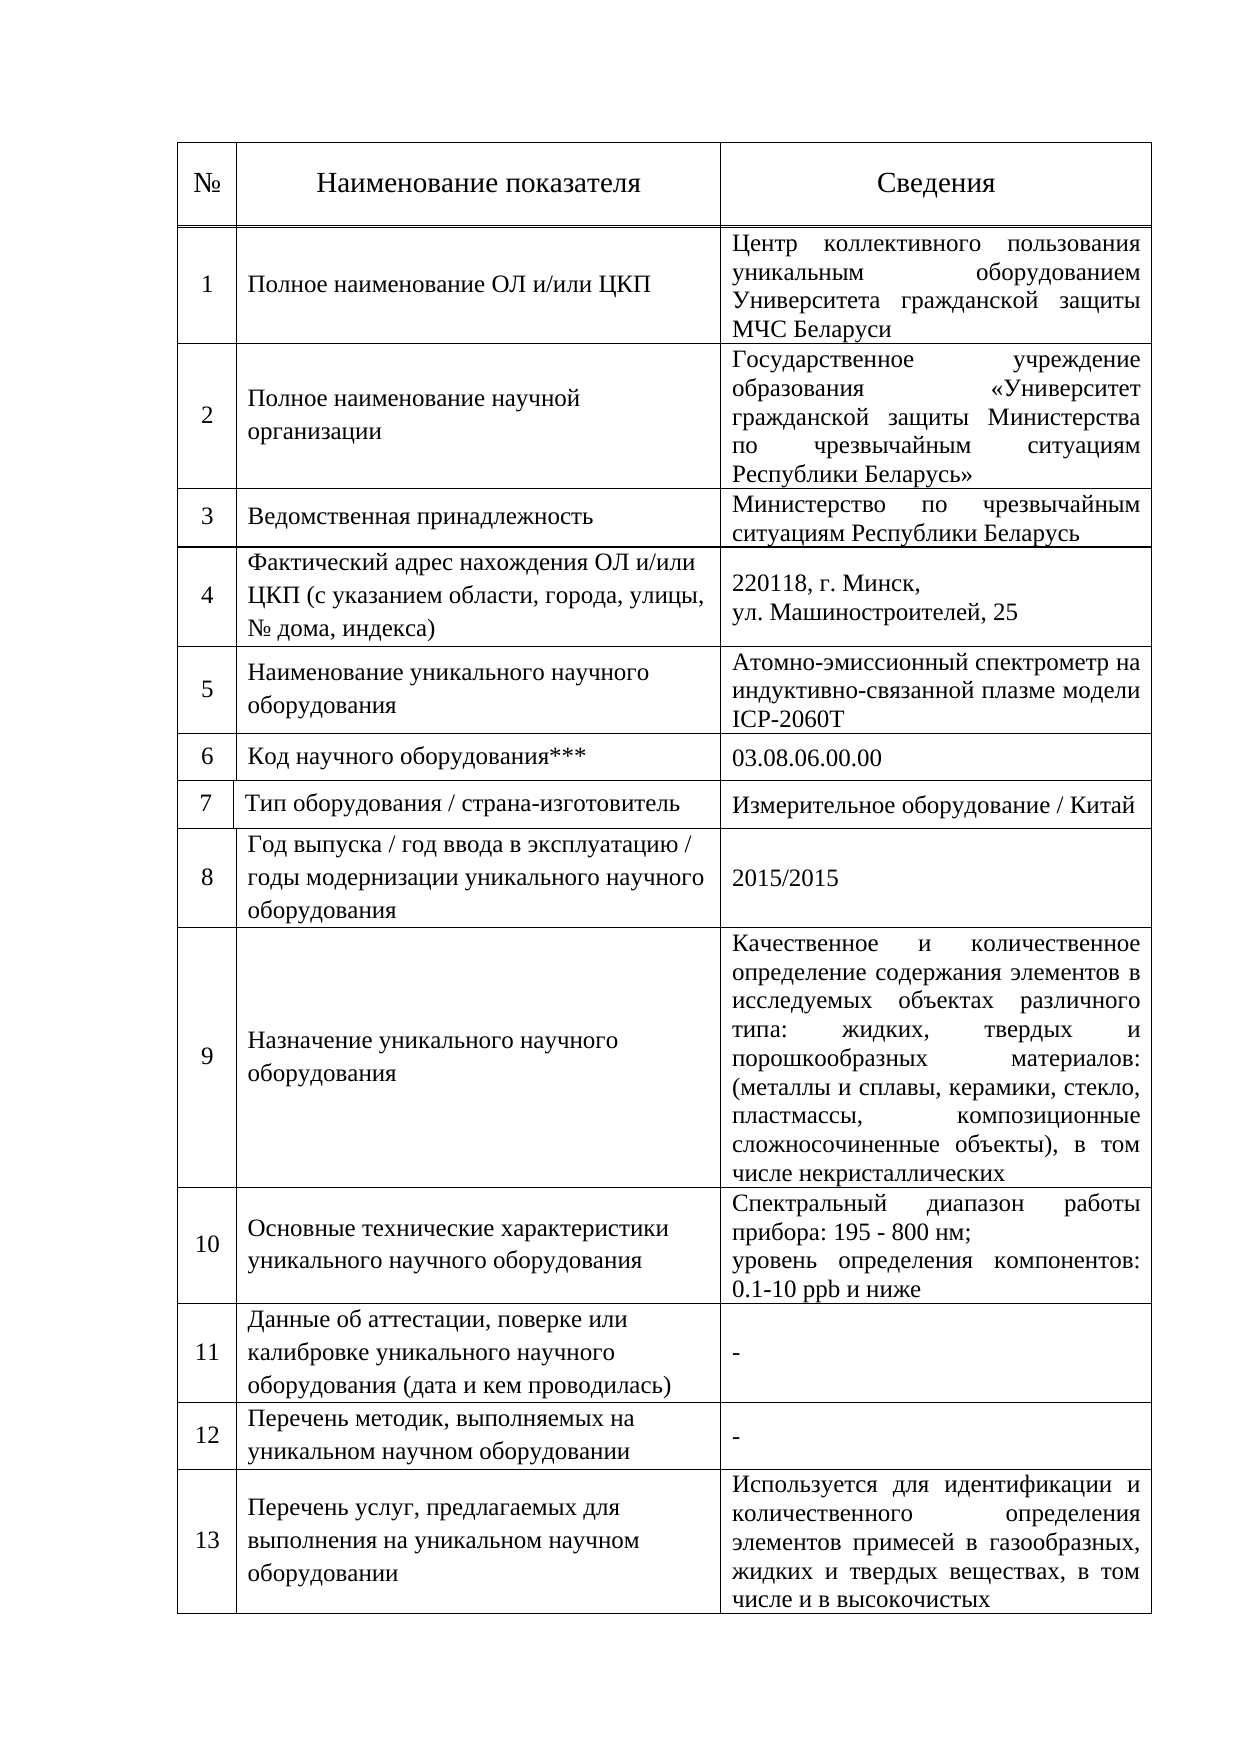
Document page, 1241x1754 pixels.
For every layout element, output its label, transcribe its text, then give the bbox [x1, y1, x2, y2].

table_cell 10 [178, 1188, 236, 1303]
table_cell 6 [178, 734, 236, 780]
table_cell Полное наименование научной организации [237, 344, 720, 488]
table_cell Год выпуска / год ввода в эксплуатацию / годы модернизации уникального научного оборудования [237, 829, 720, 927]
table_header Сведения [721, 143, 1151, 225]
table_cell 03.08.06.00.00 [721, 734, 1151, 780]
table_cell Перечень услуг, предлагаемых для выполнения на уникальном научном оборудовании [237, 1470, 720, 1613]
table_cell Тип оборудования / страна-изготовитель [234, 781, 720, 828]
table_cell Министерство по чрезвычайным ситуациям Республики Беларусь [721, 489, 1151, 546]
table_cell Код научного оборудования*** [237, 734, 720, 780]
table_cell Качественное и количественное определение содержания элементов в исследуемых объектах различного типа: жидких, твердых и порошкообразных материалов: (металлы и сплавы, керамики, стекло, пластмассы, композиционные сложносочиненные объекты), в том числе некристаллических [721, 928, 1151, 1187]
table_cell Центр коллективного пользования уникальным оборудованием Университета гражданской защиты МЧС Беларуси [721, 228, 1151, 343]
table_cell Спектральный диапазон работы прибора: 195 - 800 нм; уровень определения компонентов: 0.1-10 ppb и ниже [721, 1188, 1151, 1303]
table_cell Фактический адрес нахождения ОЛ и/или ЦКП (с указанием области, города, улицы, № дома, индекса) [237, 548, 720, 646]
table_cell 7 [178, 781, 233, 828]
table_cell - [721, 1304, 1151, 1402]
table_cell 3 [178, 489, 236, 546]
table_cell - [721, 1403, 1151, 1468]
table_cell 5 [178, 647, 236, 733]
table_cell 8 [178, 829, 236, 927]
table_header Наименование показателя [237, 143, 720, 225]
table_cell Перечень методик, выполняемых на уникальном научном оборудовании [237, 1403, 720, 1468]
table_cell Данные об аттестации, поверке или калибровке уникального научного оборудования (дата и кем проводилась) [237, 1304, 720, 1402]
table_cell Основные технические характеристики уникального научного оборудования [237, 1188, 720, 1303]
table_cell Назначение уникального научного оборудования [237, 928, 720, 1187]
table_cell Используется для идентификации и количественного определения элементов примесей в газообразных, жидких и твердых веществах, в том числе и в высокочистых [721, 1470, 1151, 1613]
table_header № [178, 143, 236, 225]
table_cell 13 [178, 1470, 236, 1613]
table_cell Полное наименование ОЛ и/или ЦКП [237, 228, 720, 343]
table_cell Атомно-эмиссионный спектрометр на индуктивно-связанной плазме модели ICP-2060T [721, 647, 1151, 733]
table_cell 2 [178, 344, 236, 488]
table_cell Ведомственная принадлежность [237, 489, 720, 546]
table_cell 11 [178, 1304, 236, 1402]
table_cell Государственное учреждение образования «Университет гражданской защиты Министерства по чрезвычайным ситуациям Республики Беларусь» [721, 344, 1151, 488]
table_cell 9 [178, 928, 236, 1187]
table_cell Наименование уникального научного оборудования [237, 647, 720, 733]
table_cell 220118, г. Минск, ул. Машиностроителей, 25 [721, 548, 1151, 646]
table_cell Измерительное оборудование / Китай [721, 781, 1151, 828]
table_cell 12 [178, 1403, 236, 1468]
table_cell 2015/2015 [721, 829, 1151, 927]
table_cell 4 [178, 548, 236, 646]
table_cell 1 [178, 228, 236, 343]
